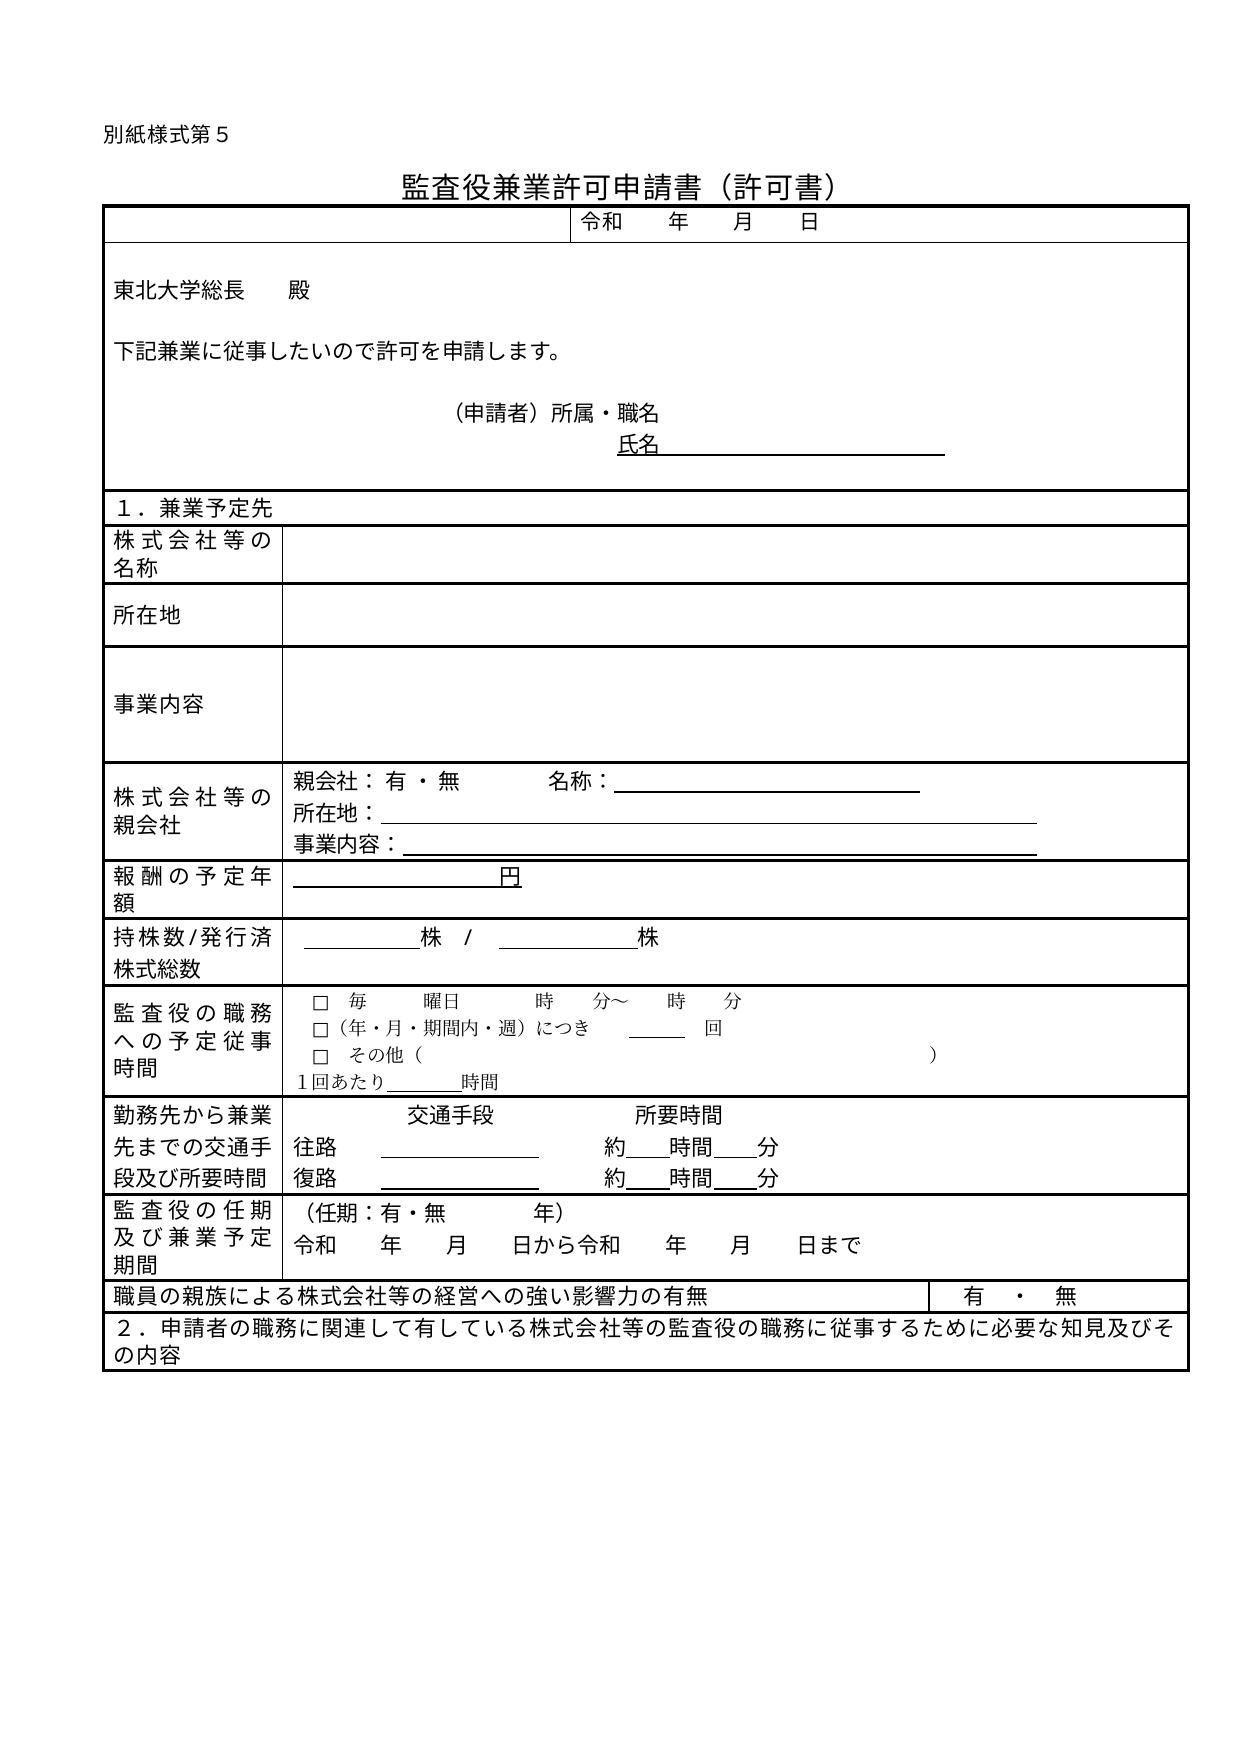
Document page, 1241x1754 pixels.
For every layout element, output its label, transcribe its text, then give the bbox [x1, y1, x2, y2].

table_cell 事業内容 [105, 648, 282, 761]
table_cell 監査役の任期及び兼業予定期間 [105, 1196, 282, 1279]
table_cell 株式会社等の親会社 [105, 764, 282, 859]
table_cell 監査役の職務への予定従事時間 [105, 987, 282, 1095]
table_cell 報酬の予定年額 [105, 862, 282, 917]
table_cell 職員の親族による株式会社等の経営への強い影響力の有無 [105, 1282, 928, 1311]
text 監査役兼業許可申請書（許可書） [103, 177, 1152, 204]
table_cell 有 ・ 無 [930, 1282, 1187, 1311]
table_cell ２．申請者の職務に関連して有している株式会社等の監査役の職務に従事するために必要な知見及びその内容 [105, 1314, 1187, 1369]
table_cell 勤務先から兼業先までの交通手段及び所要時間 [105, 1098, 282, 1193]
table_cell [283, 585, 1187, 644]
table_cell 持株数/発行済株式総数 [105, 920, 282, 984]
table_cell 交通手段 所要時間 往路 約 時間 分 復路 約 時間 分 [283, 1098, 1187, 1193]
table_cell [283, 648, 1187, 761]
table_cell 株 / 株 [283, 920, 1187, 984]
text 別紙様式第５ [103, 118, 1152, 148]
table_cell □ 毎 曜日 時 分～ 時 分 □（年・月・期間内・週）につき 回 □ その他（ ） １回あたり 時間 [283, 987, 1187, 1095]
table_header [105, 208, 570, 242]
table_cell [283, 527, 1187, 582]
table_cell １．兼業予定先 [105, 492, 1187, 524]
table_cell 所在地 [105, 585, 282, 644]
table_cell 東北大学総長 殿 下記兼業に従事したいので許可を申請します。 （申請者）所属・職名 氏名 [105, 243, 1187, 489]
table_cell 円 [283, 862, 1187, 917]
table_cell （任期：有・無 年） 令和 年 月 日から令和 年 月 日まで [283, 1196, 1187, 1279]
table_cell 株式会社等の名称 [105, 527, 282, 582]
table_header 令和 年 月 日 [571, 208, 1187, 242]
table_cell 親会社： 有 ・ 無 名称： 所在地： 事業内容： [283, 764, 1187, 859]
